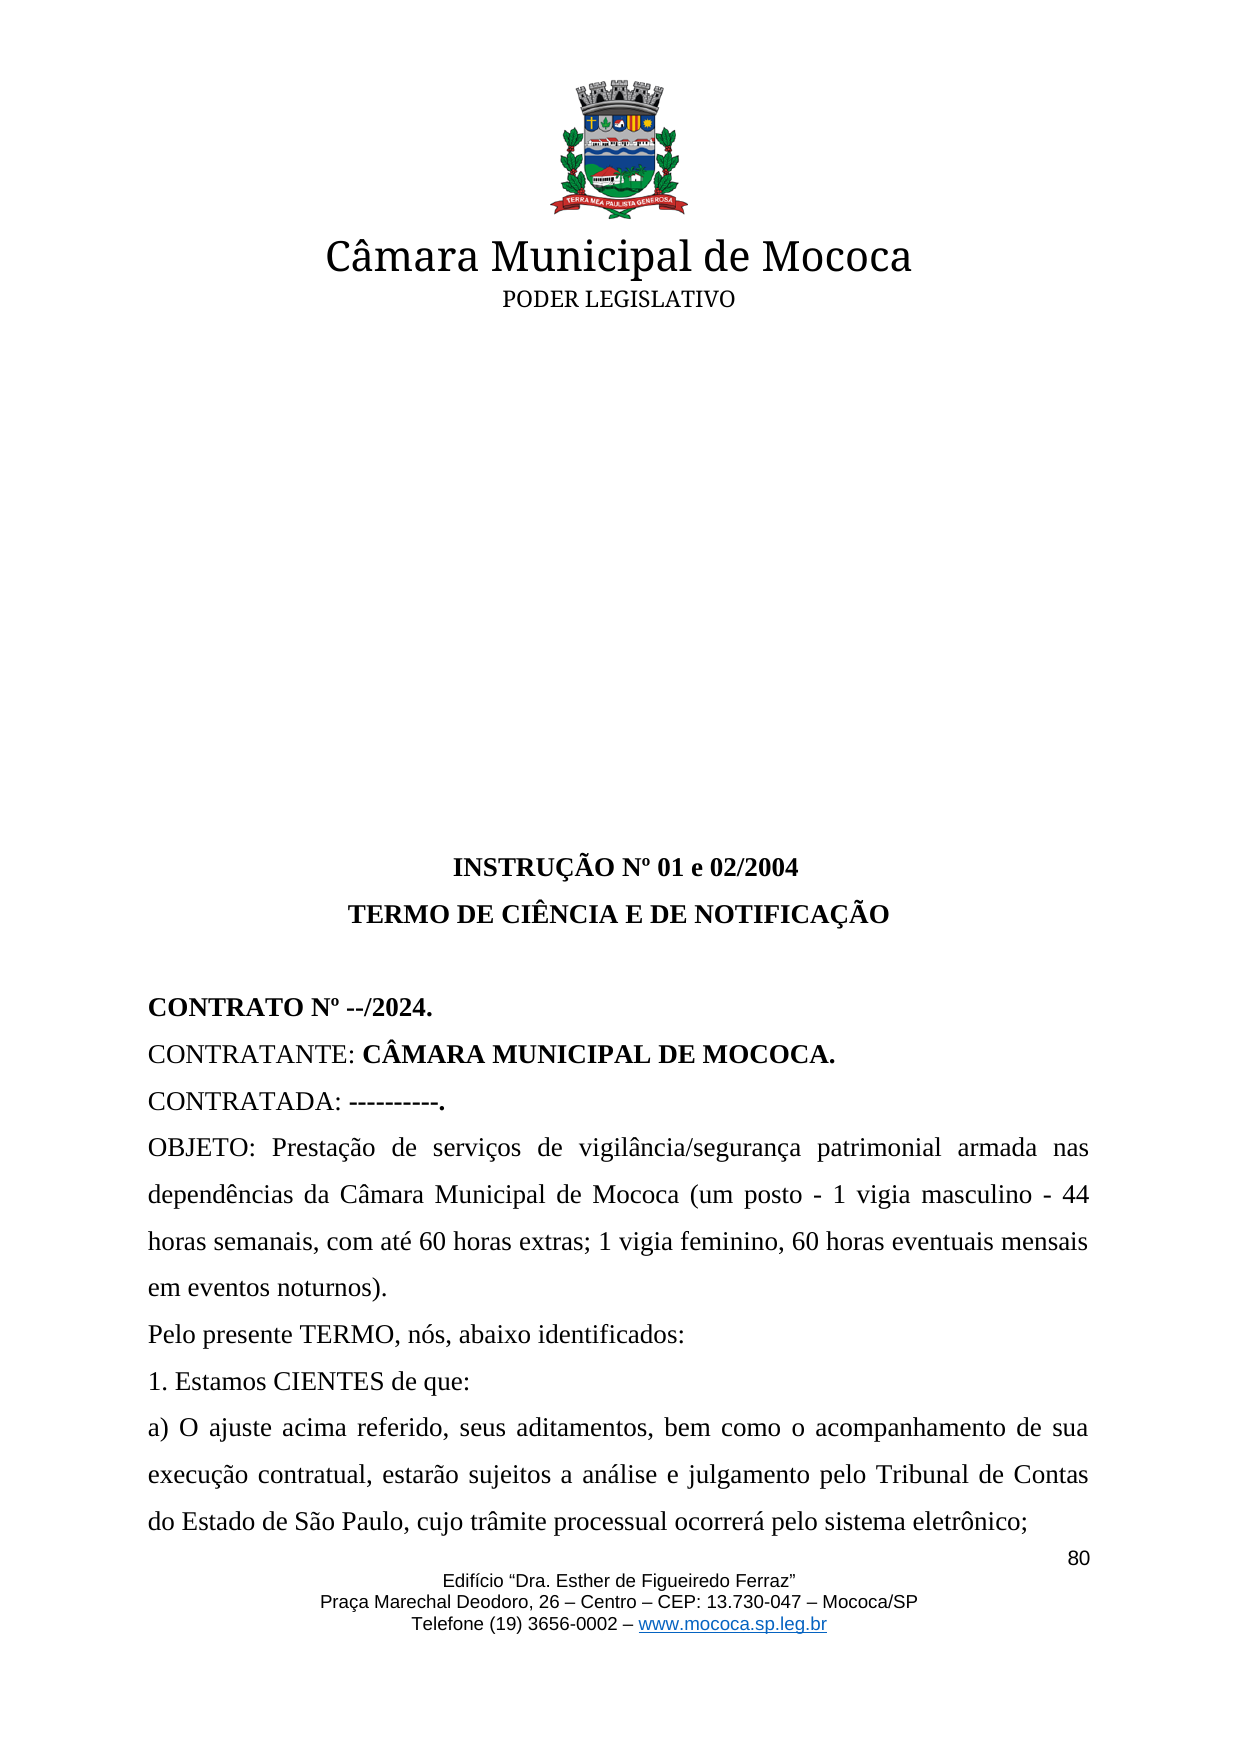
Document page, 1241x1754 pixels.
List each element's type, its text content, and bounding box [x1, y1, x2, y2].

text a) O ajuste acima referido, seus aditamentos, bem como o acompanhamento de sua execução contratual, estarão sujeitos a análise e julgamento pelo Tribunal de Contas do Estado de São Paulo, cujo trâmite processual ocorrerá pelo sistema eletrônico; [148, 1411, 1090, 1536]
text OBJETO: Prestação de serviços de vigilância/segurança patrimonial armada nas dependências da Câmara Municipal de Mococa (um posto - 1 vigia masculino - 44 horas semanais, com até 60 horas extras; 1 vigia feminino, 60 horas eventuais mensais em eventos noturnos). [148, 1131, 1090, 1302]
text INSTRUÇÃO Nº 01 e 02/2004 [148, 851, 1090, 882]
text TERMO DE CIÊNCIA E DE NOTIFICAÇÃO [148, 898, 1090, 929]
text Pelo presente TERMO, nós, abaixo identificados: [148, 1318, 1090, 1349]
picture [550, 75, 688, 227]
text 1. Estamos CIENTES de que: [148, 1364, 1090, 1396]
text CONTRATO Nº --/2024. [148, 991, 1090, 1022]
text CONTRATANTE: CÂMARA MUNICIPAL DE MOCOCA. [148, 1038, 965, 1069]
text CONTRATADA: ----------. [148, 1084, 965, 1116]
